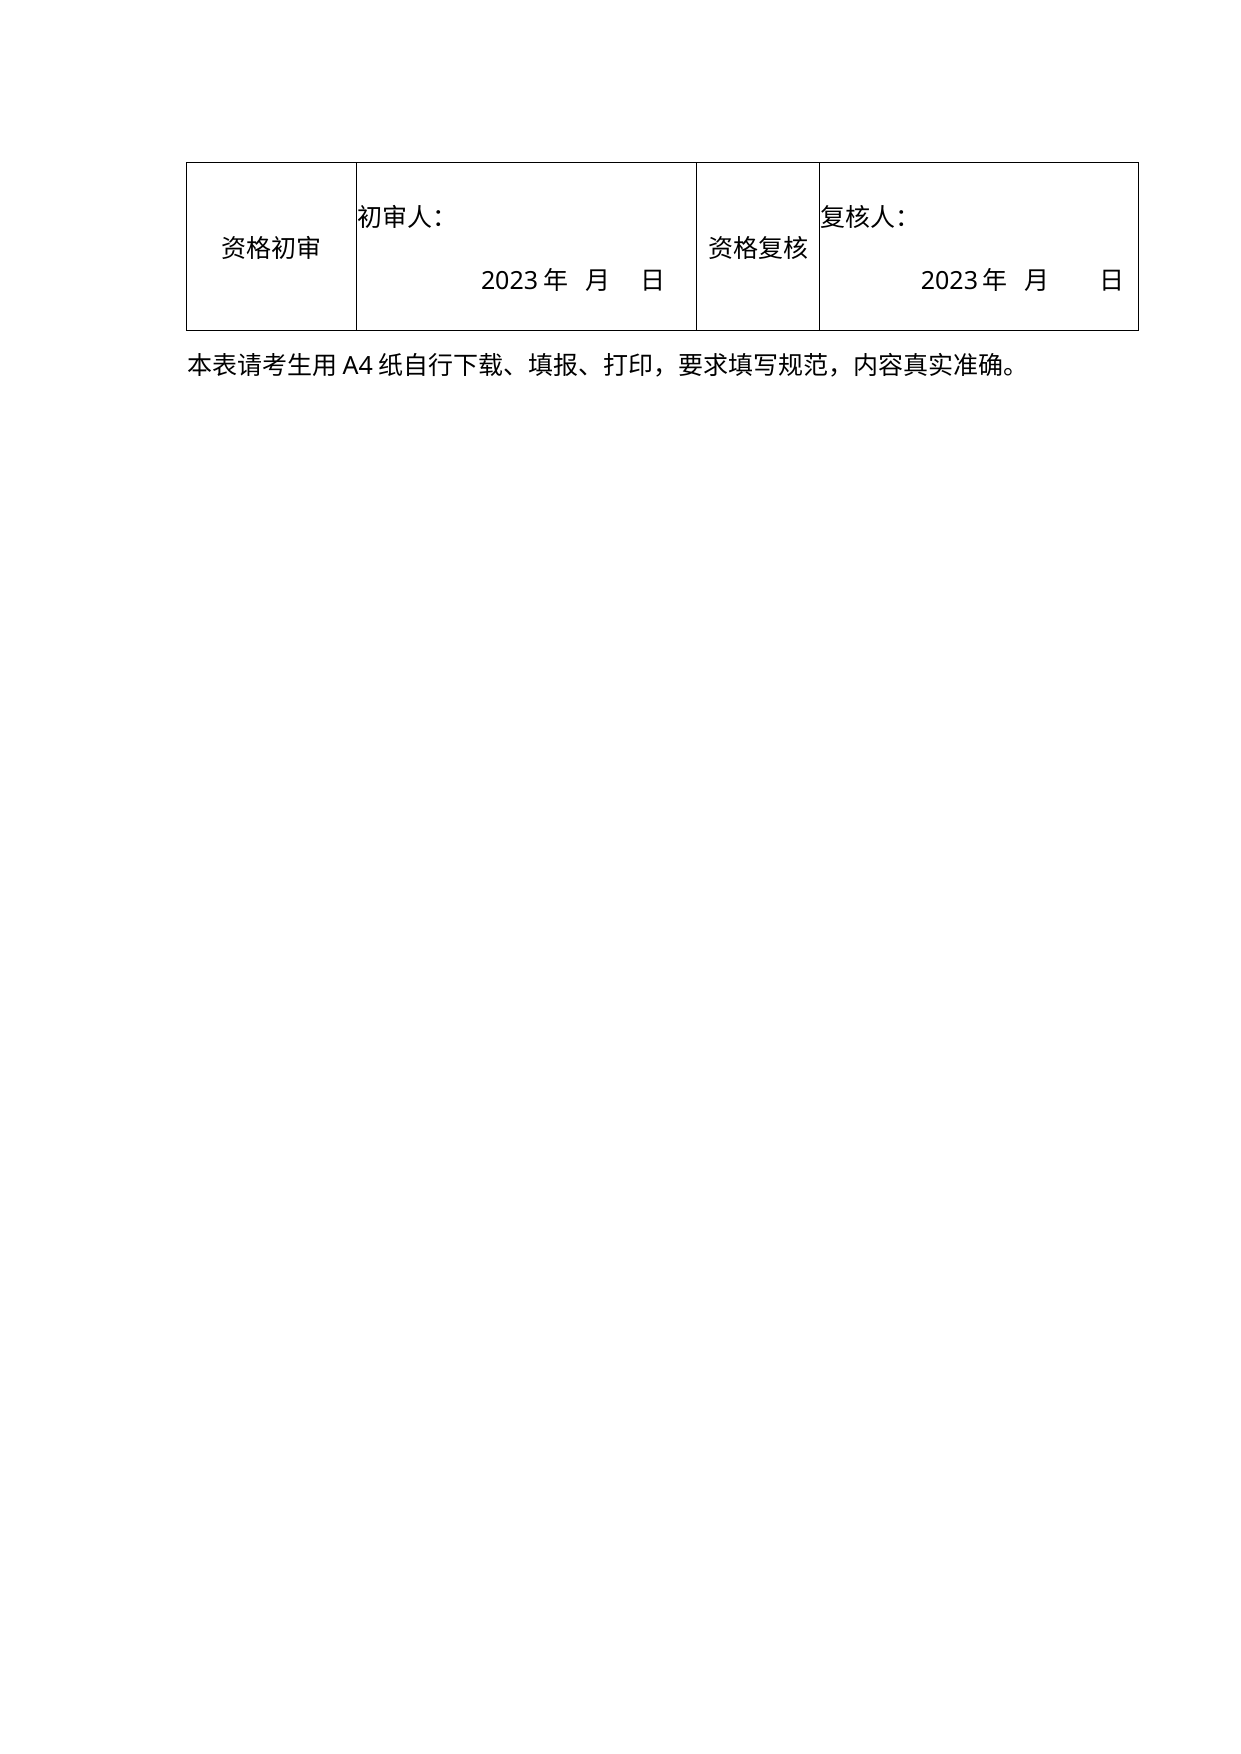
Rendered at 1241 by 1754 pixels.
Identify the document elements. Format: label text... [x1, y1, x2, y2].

table_cell 初审人： 2023年 月 日 [357, 163, 696, 330]
table_cell 资格复核 [697, 163, 819, 330]
table_cell 资格初审 [187, 163, 356, 330]
text 本表请考生用A4纸自行下载、填报、打印，要求填写规范，内容真实准确。 [187, 331, 1053, 396]
table_cell 复核人： 2023年 月 日 [820, 163, 1138, 330]
